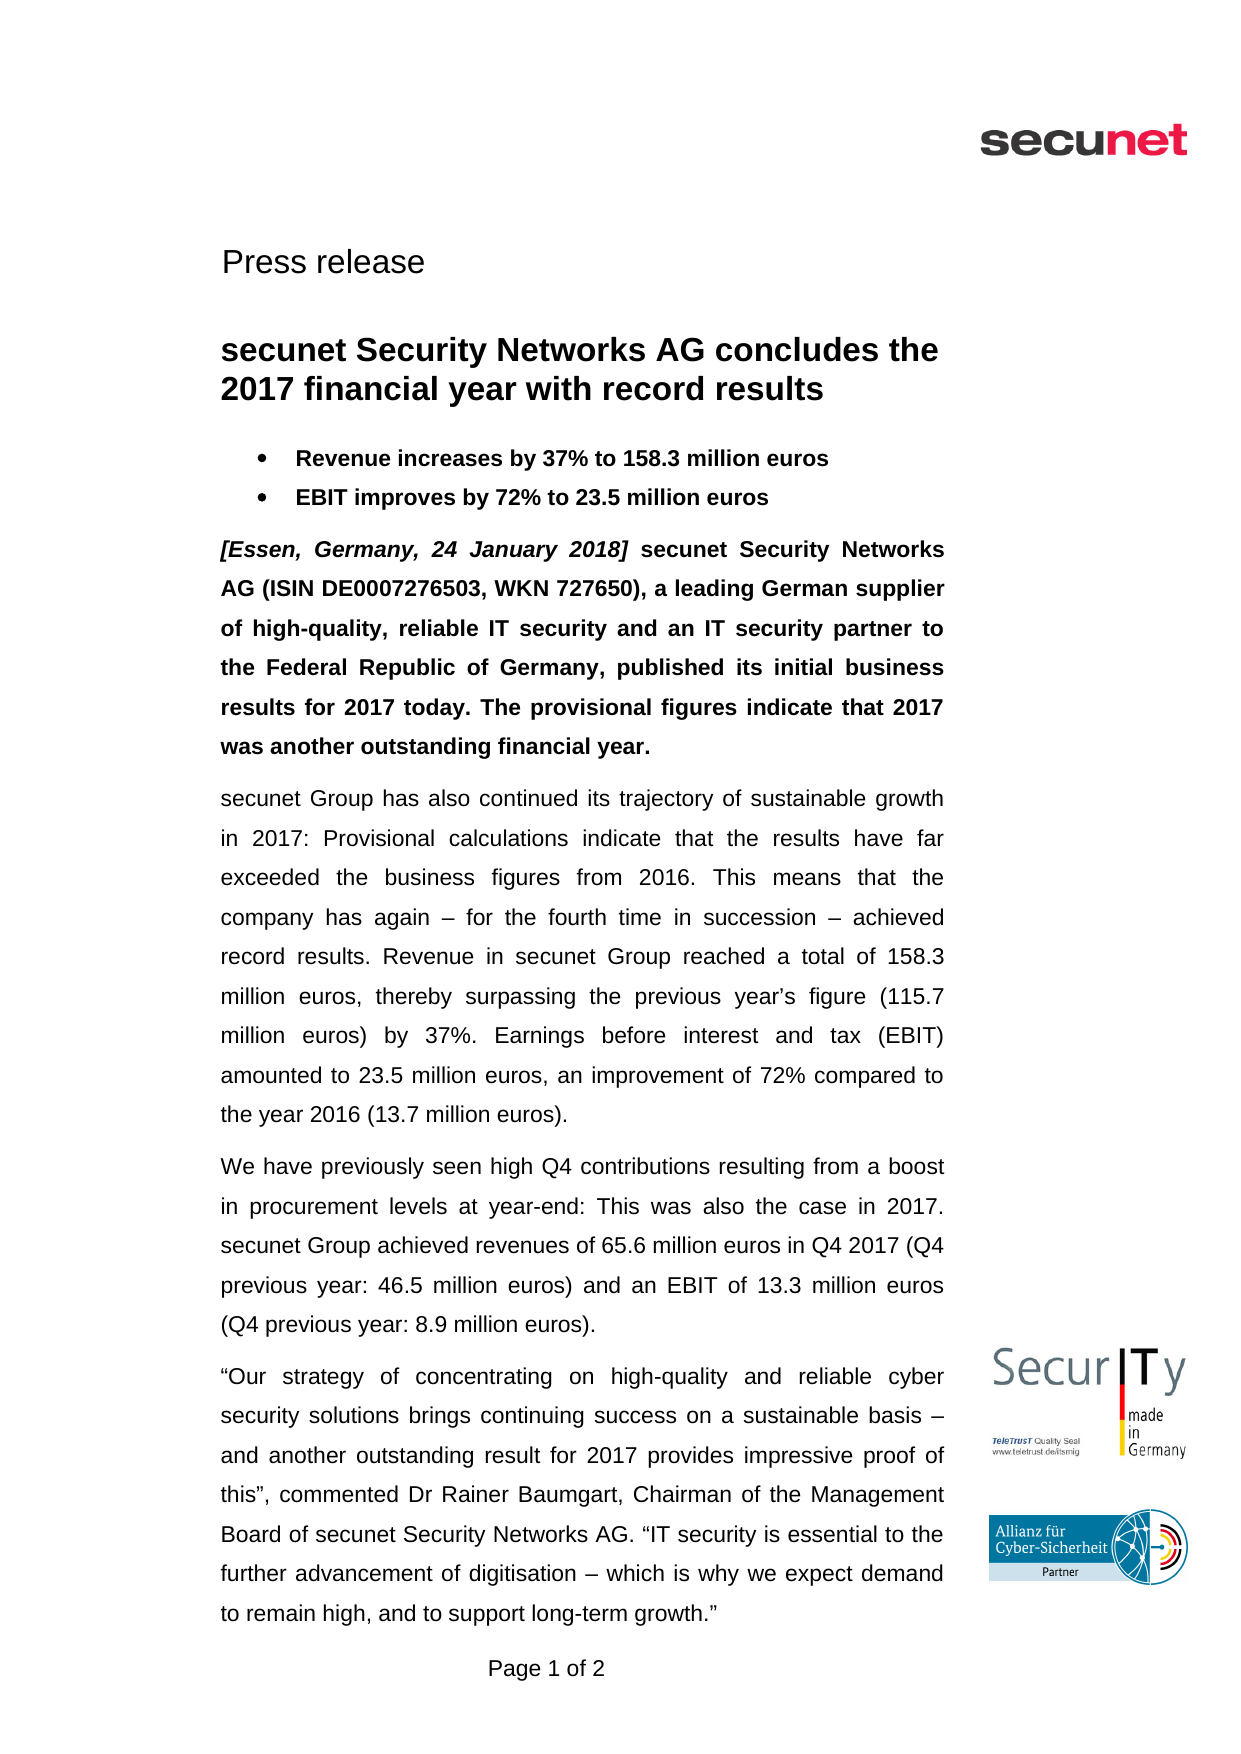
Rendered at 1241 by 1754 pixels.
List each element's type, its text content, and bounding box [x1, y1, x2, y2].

picture [989, 1563, 1147, 1586]
picture [1141, 1552, 1145, 1563]
picture [989, 1343, 1189, 1463]
text We have previously seen high Q4 contributions resulting from a boost in procurement levels at year-end: This was also the case in 2017. secunet Group achieved revenues of 65.6 million euros in Q4 2017 (Q4 previous year: 46.5 million euros) and an EBIT of 13.3 million euros (Q4 previous year: 8.9 million euros). [220, 1153, 945, 1337]
list Revenue increases by 37% to 158.3 million euros [258, 444, 945, 471]
picture [989, 1508, 1189, 1586]
text secunet Group has also continued its trajectory of sustainable growth in 2017: Provisional calculations indicate that the results have far exceeded the business figures from 2016. This means that the company has again – for the fourth time in succession – achieved record results. Revenue in secunet Group reached a total of 158.3 million euros, thereby surpassing the previous year’s figure (115.7 million euros) by 37%. Earnings before interest and tax (EBIT) amounted to 23.5 million euros, an improvement of 72% compared to the year 2016 (13.7 million euros). [220, 785, 945, 1127]
text secunet Security Networks AG concludes the 2017 financial year with record results [220, 330, 974, 407]
text [Essen, Germany, 24 January 2018] secunet Security Networks AG (ISIN DE0007276503, WKN 727650), a leading German supplier of high-quality, reliable IT security and an IT security partner to the Federal Republic of Germany, published its initial business results for 2017 today. The provisional figures indicate that 2017 was another outstanding financial year. [220, 536, 945, 760]
list EBIT improves by 72% to 23.5 million euros [258, 484, 945, 510]
text “Our strategy of concentrating on high-quality and reliable cyber security solutions brings continuing success on a sustainable basis – and another outstanding result for 2017 provides impressive proof of this”, commented Dr Rainer Baumgart, Chairman of the Management Board of secunet Security Networks AG. “IT security is essential to the further advancement of digitisation – which is why we expect demand to remain high, and to support long-term growth.” [220, 1363, 945, 1626]
